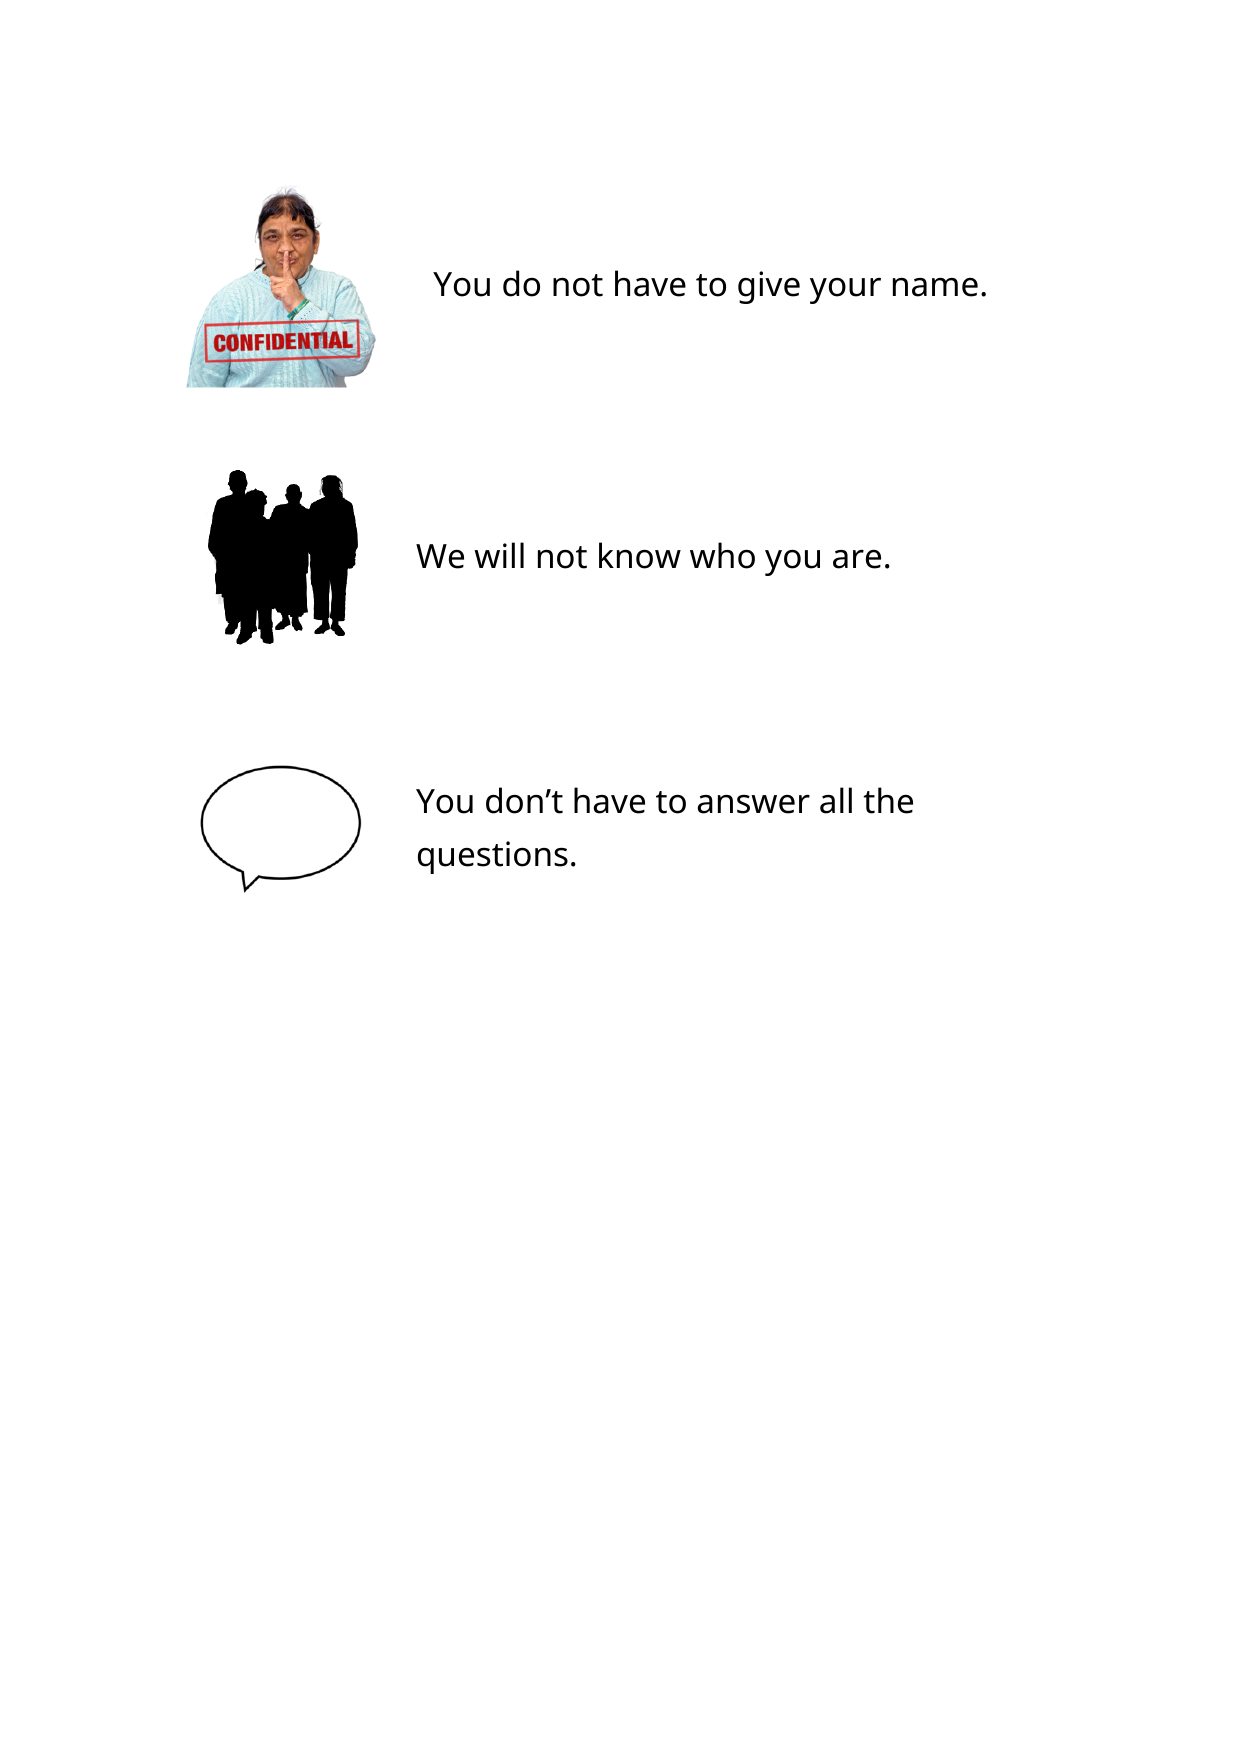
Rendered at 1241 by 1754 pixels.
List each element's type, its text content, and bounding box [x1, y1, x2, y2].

table_cell [156, 422, 404, 693]
table_cell You don’t have to answer all the questions. [405, 693, 1084, 965]
picture [193, 742, 368, 916]
picture [175, 181, 386, 391]
table_header [156, 150, 404, 422]
table_cell [156, 693, 404, 965]
picture [193, 470, 368, 645]
table_cell We will not know who you are. [405, 422, 1084, 693]
table_header You do not have to give your name. [405, 150, 1084, 422]
